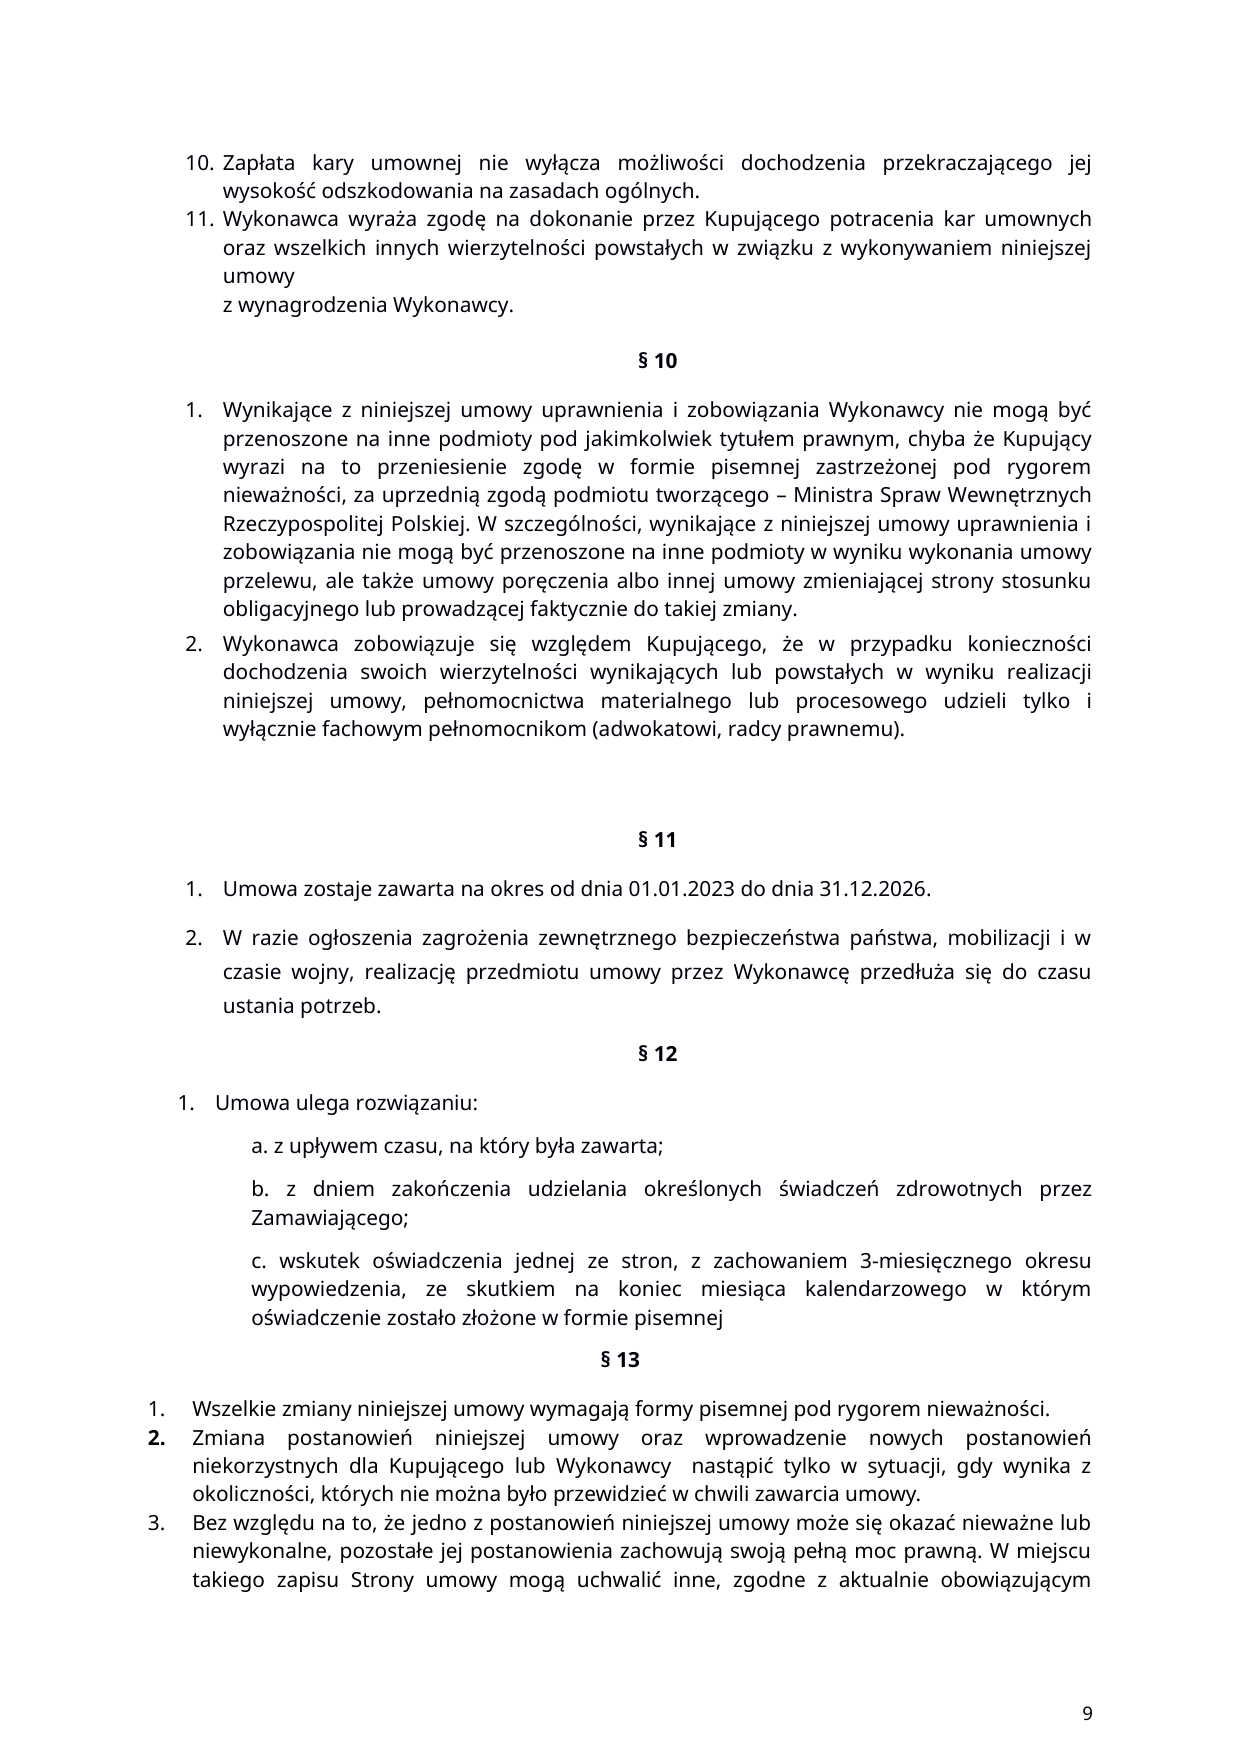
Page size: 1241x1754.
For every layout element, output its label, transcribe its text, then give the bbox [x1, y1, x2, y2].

list wskutek oświadczenia jednej ze stron, z zachowaniem 3-miesięcznego okresu wypowiedzenia, ze skutkiem na koniec miesiąca kalendarzowego w którym oświadczenie zostało złożone w formie pisemnej [251, 1246, 1093, 1331]
list W razie ogłoszenia zagrożenia zewnętrznego bezpieczeństwa państwa, mobilizacji i w czasie wojny, realizację przedmiotu umowy przez Wykonawcę przedłuża się do czasu ustania potrzeb. [185, 923, 1093, 1019]
list Umowa zostaje zawarta na okres od dnia 01.01.2023 do dnia 31.12.2026. [185, 874, 1093, 903]
text § 13 [148, 1346, 1093, 1374]
list Zmiana postanowień niniejszej umowy oraz wprowadzenie nowych postanowień niekorzystnych dla Kupującego lub Wykonawcy nastąpić tylko w sytuacji, gdy wynika z okoliczności, których nie można było przewidzieć w chwili zawarcia umowy. [148, 1423, 1093, 1508]
list Umowa ulega rozwiązaniu: [177, 1088, 1093, 1117]
text § 10 [223, 347, 1093, 375]
list z dniem zakończenia udzielania określonych świadczeń zdrowotnych przez Zamawiającego; [251, 1174, 1093, 1231]
list Zapłata kary umownej nie wyłącza możliwości dochodzenia przekraczającego jej wysokość odszkodowania na zasadach ogólnych. [185, 148, 1093, 204]
list z upływem czasu, na który była zawarta; [251, 1131, 1093, 1160]
list Wszelkie zmiany niniejszej umowy wymagają formy pisemnej pod rygorem nieważności. [148, 1394, 1093, 1423]
text § 12 [223, 1039, 1093, 1068]
list Wynikające z niniejszej umowy uprawnienia i zobowiązania Wykonawcy nie mogą być przenoszone na inne podmioty pod jakimkolwiek tytułem prawnym, chyba że Kupujący wyrazi na to przeniesienie zgodę w formie pisemnej zastrzeżonej pod rygorem nieważności, za uprzednią zgodą podmiotu tworzącego – Ministra Spraw Wewnętrznych Rzeczypospolitej Polskiej. W szczególności, wynikające z niniejszej umowy uprawnienia i zobowiązania nie mogą być przenoszone na inne podmioty w wyniku wykonania umowy przelewu, ale także umowy poręczenia albo innej umowy zmieniającej strony stosunku obligacyjnego lub prowadzącej faktycznie do takiej zmiany. [185, 395, 1093, 623]
list Wykonawca zobowiązuje się względem Kupującego, że w przypadku konieczności dochodzenia swoich wierzytelności wynikających lub powstałych w wyniku realizacji niniejszej umowy, pełnomocnictwa materialnego lub procesowego udzieli tylko i wyłącznie fachowym pełnomocnikom (adwokatowi, radcy prawnemu). [185, 629, 1093, 743]
list Wykonawca wyraża zgodę na dokonanie przez Kupującego potracenia kar umownych oraz wszelkich innych wierzytelności powstałych w związku z wykonywaniem niniejszej umowy z wynagrodzenia Wykonawcy. [185, 204, 1093, 318]
text § 11 [223, 791, 1093, 854]
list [148, 1508, 1093, 1593]
